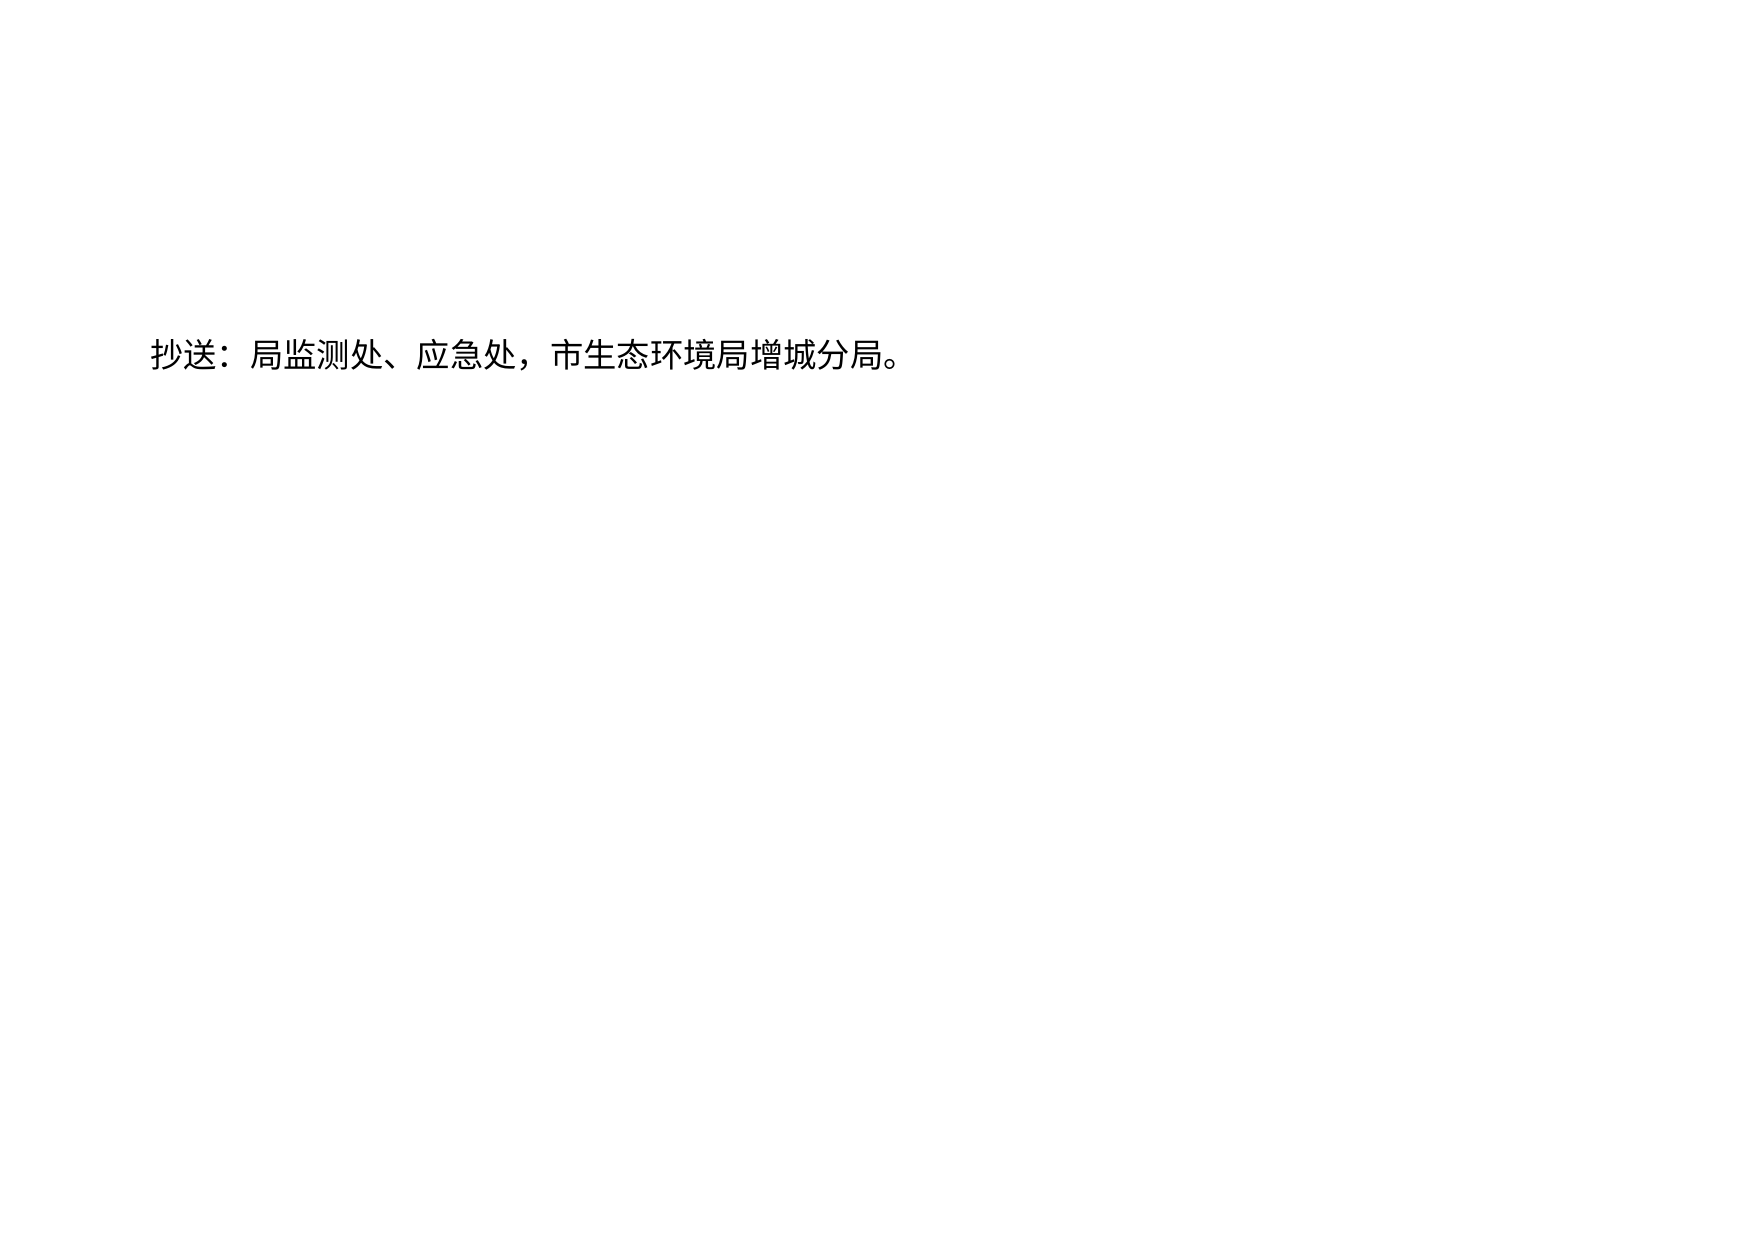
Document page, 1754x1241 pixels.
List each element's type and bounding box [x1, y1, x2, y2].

table_cell [150, 198, 1604, 386]
